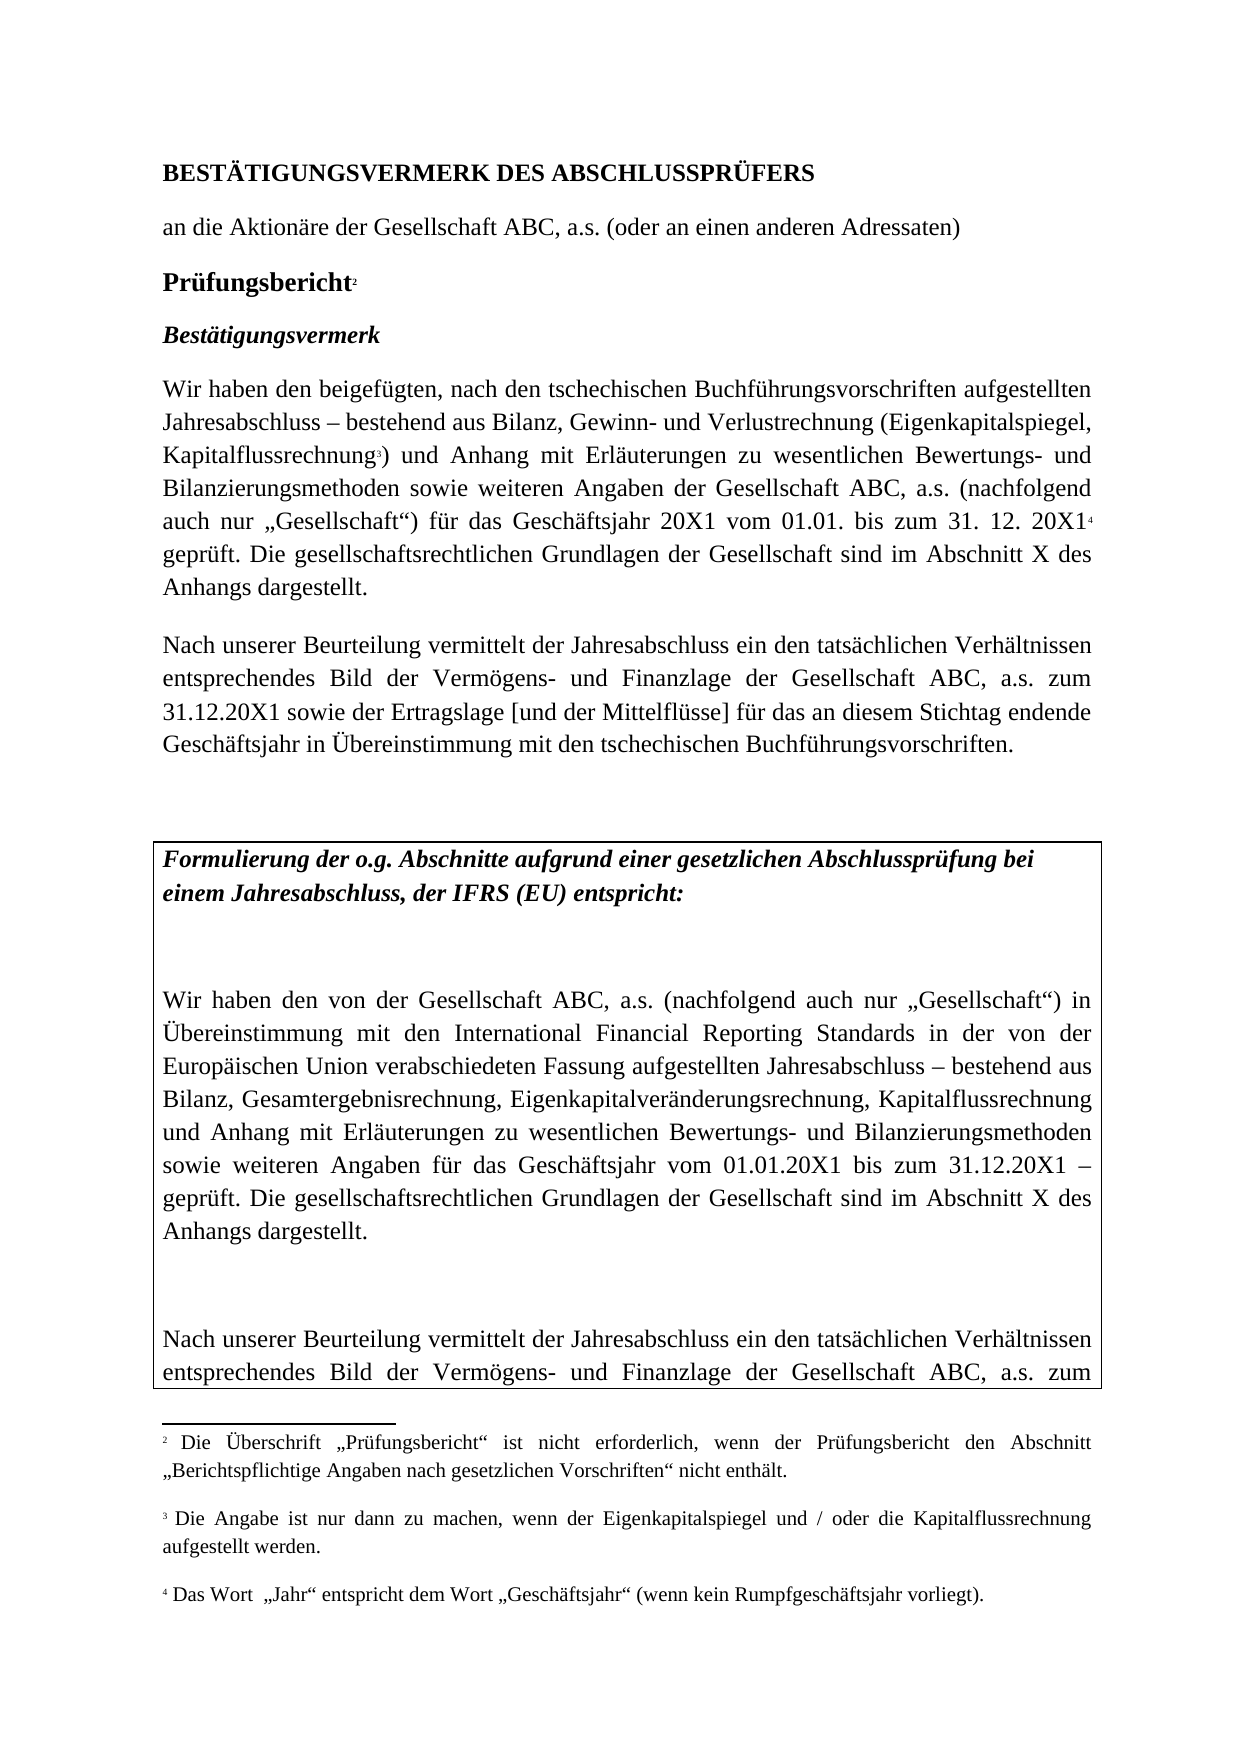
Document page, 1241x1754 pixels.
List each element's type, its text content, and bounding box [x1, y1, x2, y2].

text Wir haben den von der Gesellschaft ABC, a.s. (nachfolgend auch nur „Gesellschaft“) in Übereinstimmung mit den International Financial Reporting Standards in der von der Europäischen Union verabschiedeten Fassung aufgestellten Jahresabschluss – bestehend aus Bilanz, Gesamtergebnisrechnung, Eigenkapitalveränderungsrechnung, Kapitalflussrechnung und Anhang mit Erläuterungen zu wesentlichen Bewertungs- und Bilanzierungsmethoden sowie weiteren Angaben für das Geschäftsjahr vom 01.01.20X1 bis zum 31.12.20X1 – geprüft. Die gesellschaftsrechtlichen Grundlagen der Gesellschaft sind im Abschnitt X des Anhangs dargestellt. [154, 982, 1101, 1245]
text Prüfungsbericht [162, 270, 1093, 297]
text an die Aktionäre der Gesellschaft ABC, a.s. (oder an einen anderen Adressaten) [162, 212, 1093, 241]
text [154, 1321, 1101, 1388]
text Formulierung der o.g. Abschnitte aufgrund einer gesetzlichen Abschlussprüfung bei einem Jahresabschluss, der IFRS (EU) entspricht: [154, 843, 1101, 906]
text Bestätigungsvermerk [162, 322, 1093, 349]
text BESTÄTIGUNGSVERMERK DES ABSCHLUSSPRÜFERS [162, 160, 1093, 187]
text Nach unserer Beurteilung vermittelt der Jahresabschluss ein den tatsächlichen Verhältnissen entsprechendes Bild der Vermögens- und Finanzlage der Gesellschaft ABC, a.s. zum 31.12.20X1 sowie der Ertragslage [und der Mittelflüsse] für das an diesem Stichtag endende Geschäftsjahr in Übereinstimmung mit den tschechischen Buchführungsvorschriften. [162, 631, 1093, 758]
text Wir haben den beigefügten, nach den tschechischen Buchführungsvorschriften aufgestellten Jahresabschluss – bestehend aus Bilanz, Gewinn- und Verlustrechnung (Eigenkapitalspiegel, Kapitalflussrechnung) und Anhang mit Erläuterungen zu wesentlichen Bewertungs- und Bilanzierungsmethoden sowie weiteren Angaben der Gesellschaft ABC, a.s. (nachfolgend auch nur „Gesellschaft“) für das Geschäftsjahr 20X1 vom 01.01. bis zum 31. 12. 20X1 geprüft. Die gesellschaftsrechtlichen Grundlagen der Gesellschaft sind im Abschnitt X des Anhangs dargestellt. [162, 374, 1093, 601]
